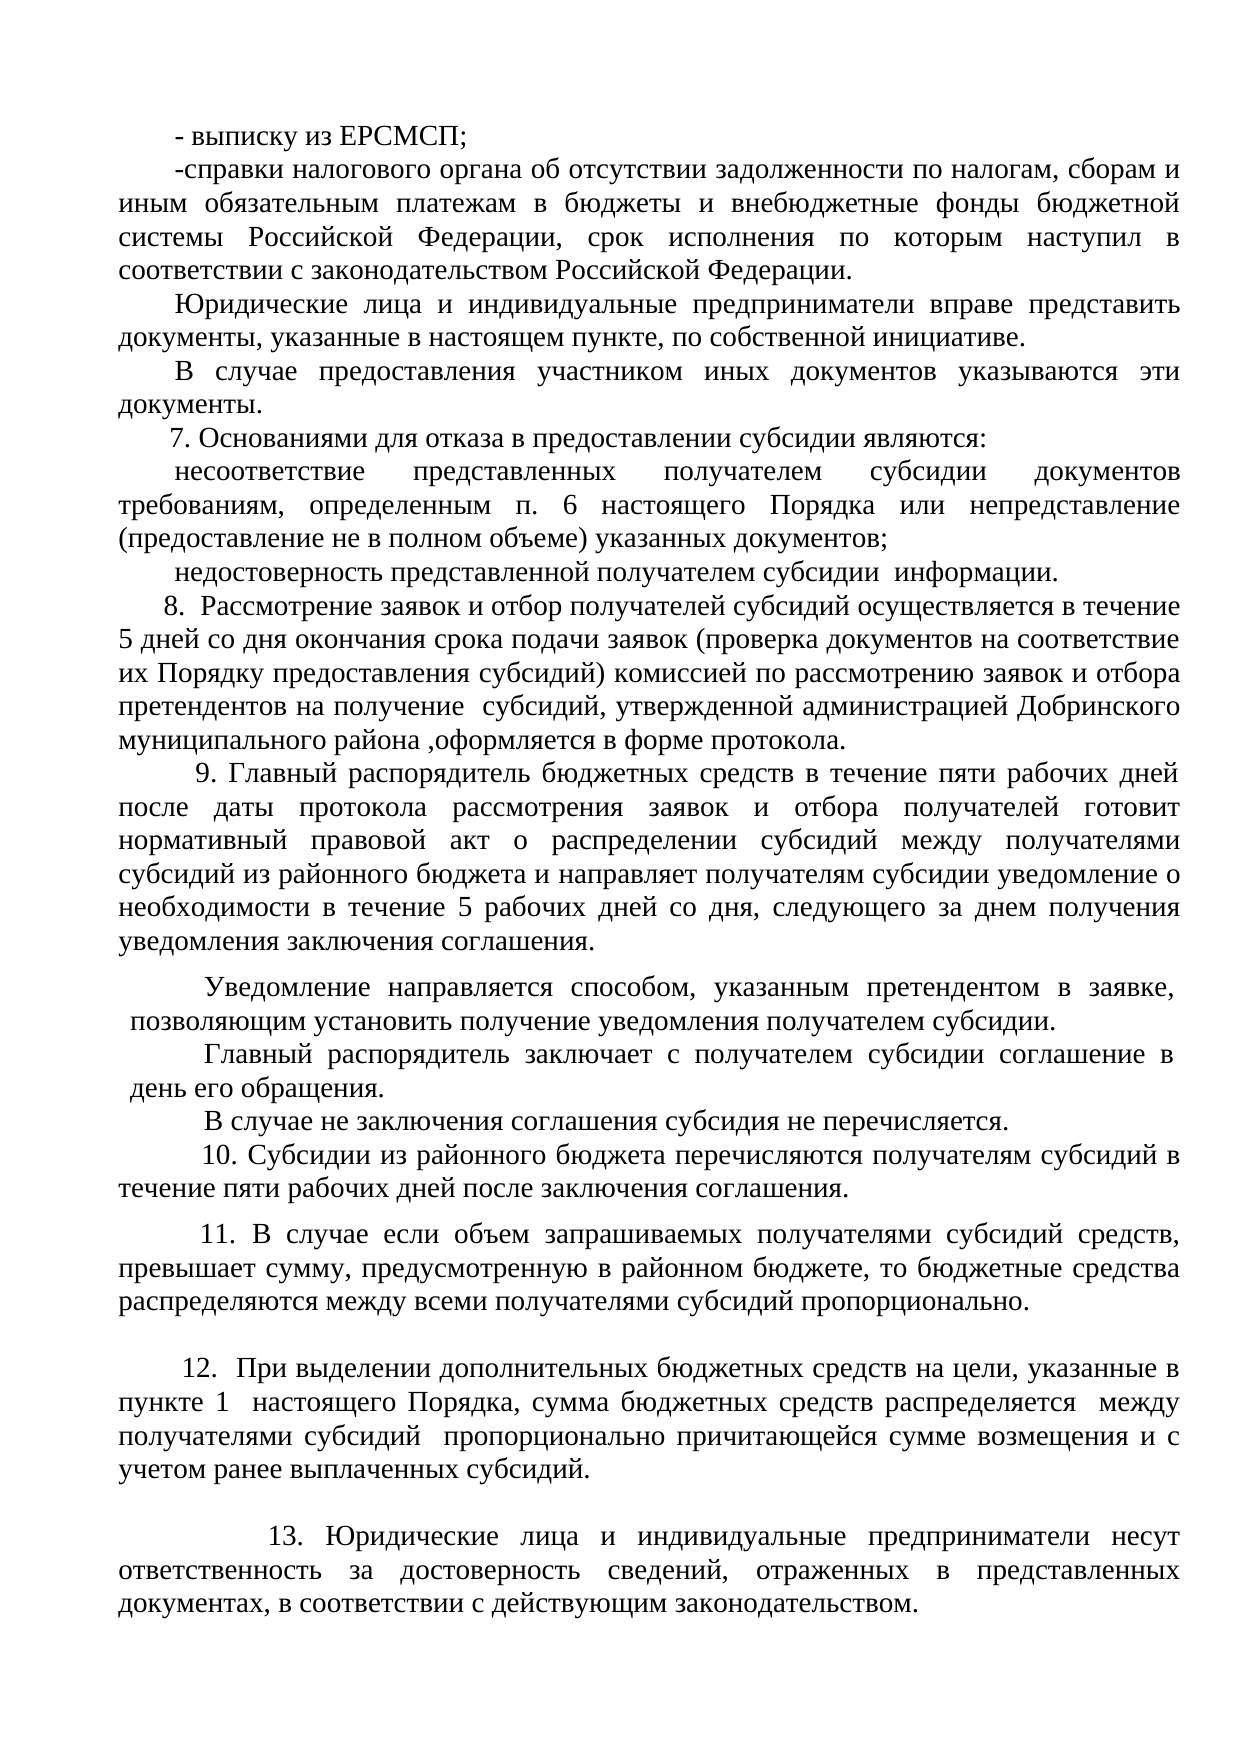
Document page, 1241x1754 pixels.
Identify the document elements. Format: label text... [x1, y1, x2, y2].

text 9. Главный распорядитель бюджетных средств в течение пяти рабочих дней после даты протокола рассмотрения заявок и отбора получателей готовит нормативный правовой акт о распределении субсидий между получателями субсидий из районного бюджета и направляет получателям субсидии уведомление о необходимости в течение 5 рабочих дней со дня, следующего за днем получения уведомления заключения соглашения. [118, 755, 1181, 957]
text 8. Рассмотрение заявок и отбор получателей субсидий осуществляется в течение 5 дней со дня окончания срока подачи заявок (проверка документов на соответствие их Порядку предоставления субсидий) комиссией по рассмотрению заявок и отбора претендентов на получение субсидий, утвержденной администрацией Добринского муниципального района ,оформляется в форме протокола. [118, 588, 1181, 755]
text - выписку из ЕРСМСП; [118, 118, 1181, 152]
text несоответствие представленных получателем субсидии документов требованиям, определенным п. 6 настоящего Порядка или непредставление (предоставление не в полном объеме) указанных документов; [118, 453, 1181, 554]
text 12. При выделении дополнительных бюджетных средств на цели, указанные в пункте 1 настоящего Порядка, сумма бюджетных средств распределяется между получателями субсидий пропорционально причитающейся сумме возмещения и с учетом ранее выплаченных субсидий. [118, 1351, 1181, 1485]
text 7. Основаниями для отказа в предоставлении субсидии являются: [118, 420, 1181, 453]
text Уведомление направляется способом, указанным претендентом в заявке, позволяющим установить получение уведомления получателем субсидии. [130, 969, 1175, 1036]
text В случае не заключения соглашения субсидия не перечисляется. [130, 1103, 1175, 1137]
text недостоверность представленной получателем субсидии информации. [118, 554, 1181, 588]
text 11. В случае если объем запрашиваемых получателями субсидий средств, превышает сумму, предусмотренную в районном бюджете, то бюджетные средства распределяются между всеми получателями субсидий пропорционально. [118, 1216, 1181, 1317]
text В случае предоставления участником иных документов указываются эти документы. [118, 353, 1181, 420]
text 13. Юридические лица и индивидуальные предприниматели несут ответственность за достоверность сведений, отраженных в представленных документах, в соответствии с действующим законодательством. [118, 1518, 1181, 1619]
text 10. Субсидии из районного бюджета перечисляются получателям субсидий в течение пяти рабочих дней после заключения соглашения. [118, 1137, 1181, 1204]
text Юридические лица и индивидуальные предприниматели вправе представить документы, указанные в настоящем пункте, по собственной инициативе. [118, 286, 1181, 353]
text Главный распорядитель заключает с получателем субсидии соглашение в день его обращения. [130, 1036, 1175, 1103]
text -справки налогового органа об отсутствии задолженности по налогам, сборам и иным обязательным платежам в бюджеты и внебюджетные фонды бюджетной системы Российской Федерации, срок исполнения по которым наступил в соответствии с законодательством Российской Федерации. [118, 152, 1181, 286]
